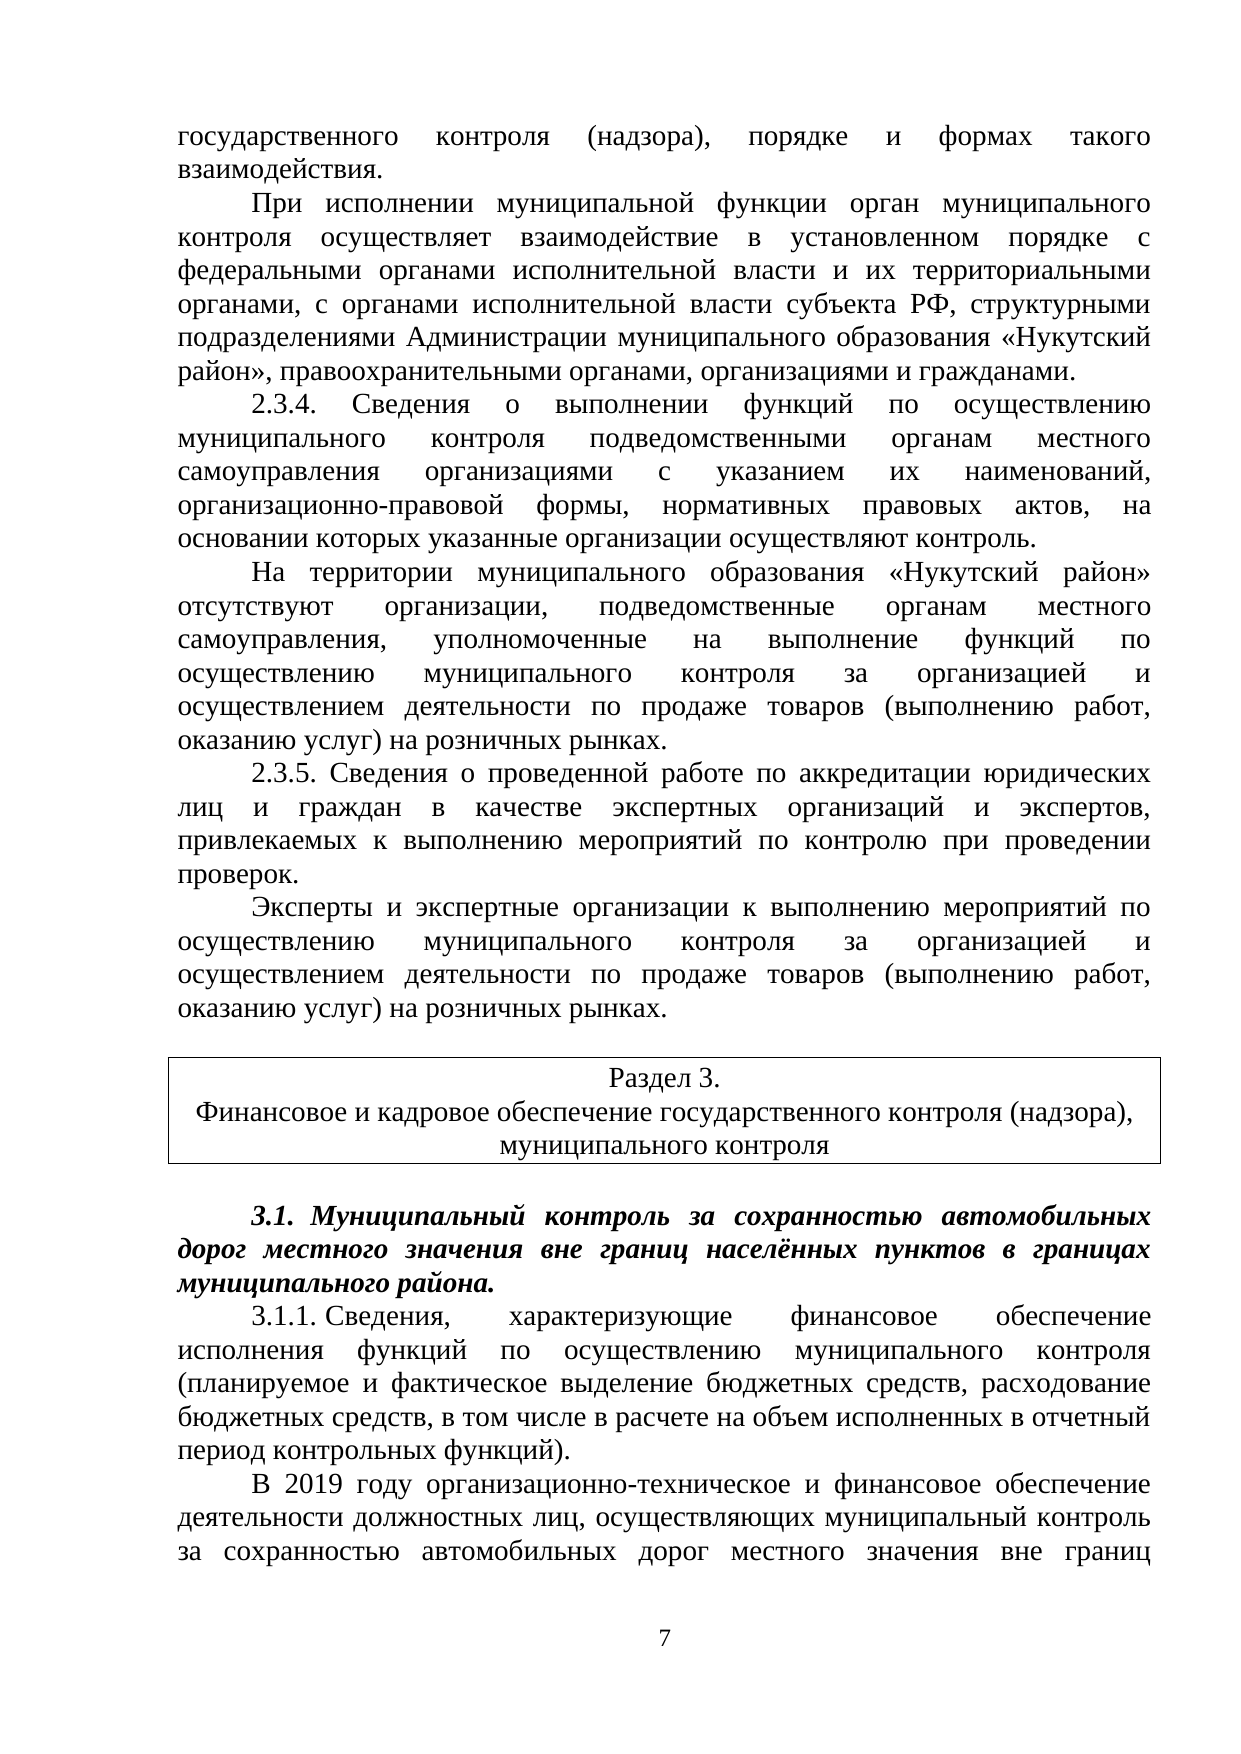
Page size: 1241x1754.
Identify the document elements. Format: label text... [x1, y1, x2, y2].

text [177, 118, 1152, 185]
text 2.3.5. Сведения о проведенной работе по аккредитации юридических лиц и граждан в качестве экспертных организаций и экспертов, привлекаемых к выполнению мероприятий по контролю при проведении проверок. [177, 755, 1152, 889]
text На территории муниципального образования «Нукутский район» отсутствуют организации, подведомственные органам местного самоуправления, уполномоченные на выполнение функций по осуществлению муниципального контроля за организацией и осуществлением деятельности по продаже товаров (выполнению работ, оказанию услуг) на розничных рынках. [177, 554, 1152, 755]
list Сведения, характеризующие финансовое обеспечение исполнения функций по осуществлению муниципального контроля (планируемое и фактическое выделение бюджетных средств, расходование бюджетных средств, в том числе в расчете на объем исполненных в отчетный период контрольных функций). [177, 1298, 1152, 1466]
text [177, 1466, 1152, 1567]
list Муниципальный контроль за сохранностью автомобильных дорог местного значения вне границ населённых пунктов в границах муниципального района. [177, 1198, 1152, 1298]
text Финансовое и кадровое обеспечение государственного контроля (надзора), муниципального контроля [169, 1091, 1160, 1163]
text Раздел 3. [169, 1058, 1160, 1091]
text Эксперты и экспертные организации к выполнению мероприятий по осуществлению муниципального контроля за организацией и осуществлением деятельности по продаже товаров (выполнению работ, оказанию услуг) на розничных рынках. [177, 889, 1152, 1024]
text При исполнении муниципальной функции орган муниципального контроля осуществляет взаимодействие в установленном порядке с федеральными органами исполнительной власти и их территориальными органами, с органами исполнительной власти субъекта РФ, структурными подразделениями Администрации муниципального образования «Нукутский район», правоохранительными органами, организациями и гражданами. [177, 185, 1152, 386]
text 2.3.4. Сведения о выполнении функций по осуществлению муниципального контроля подведомственными органам местного самоуправления организациями с указанием их наименований, организационно-правовой формы, нормативных правовых актов, на основании которых указанные организации осуществляют контроль. [177, 386, 1152, 554]
